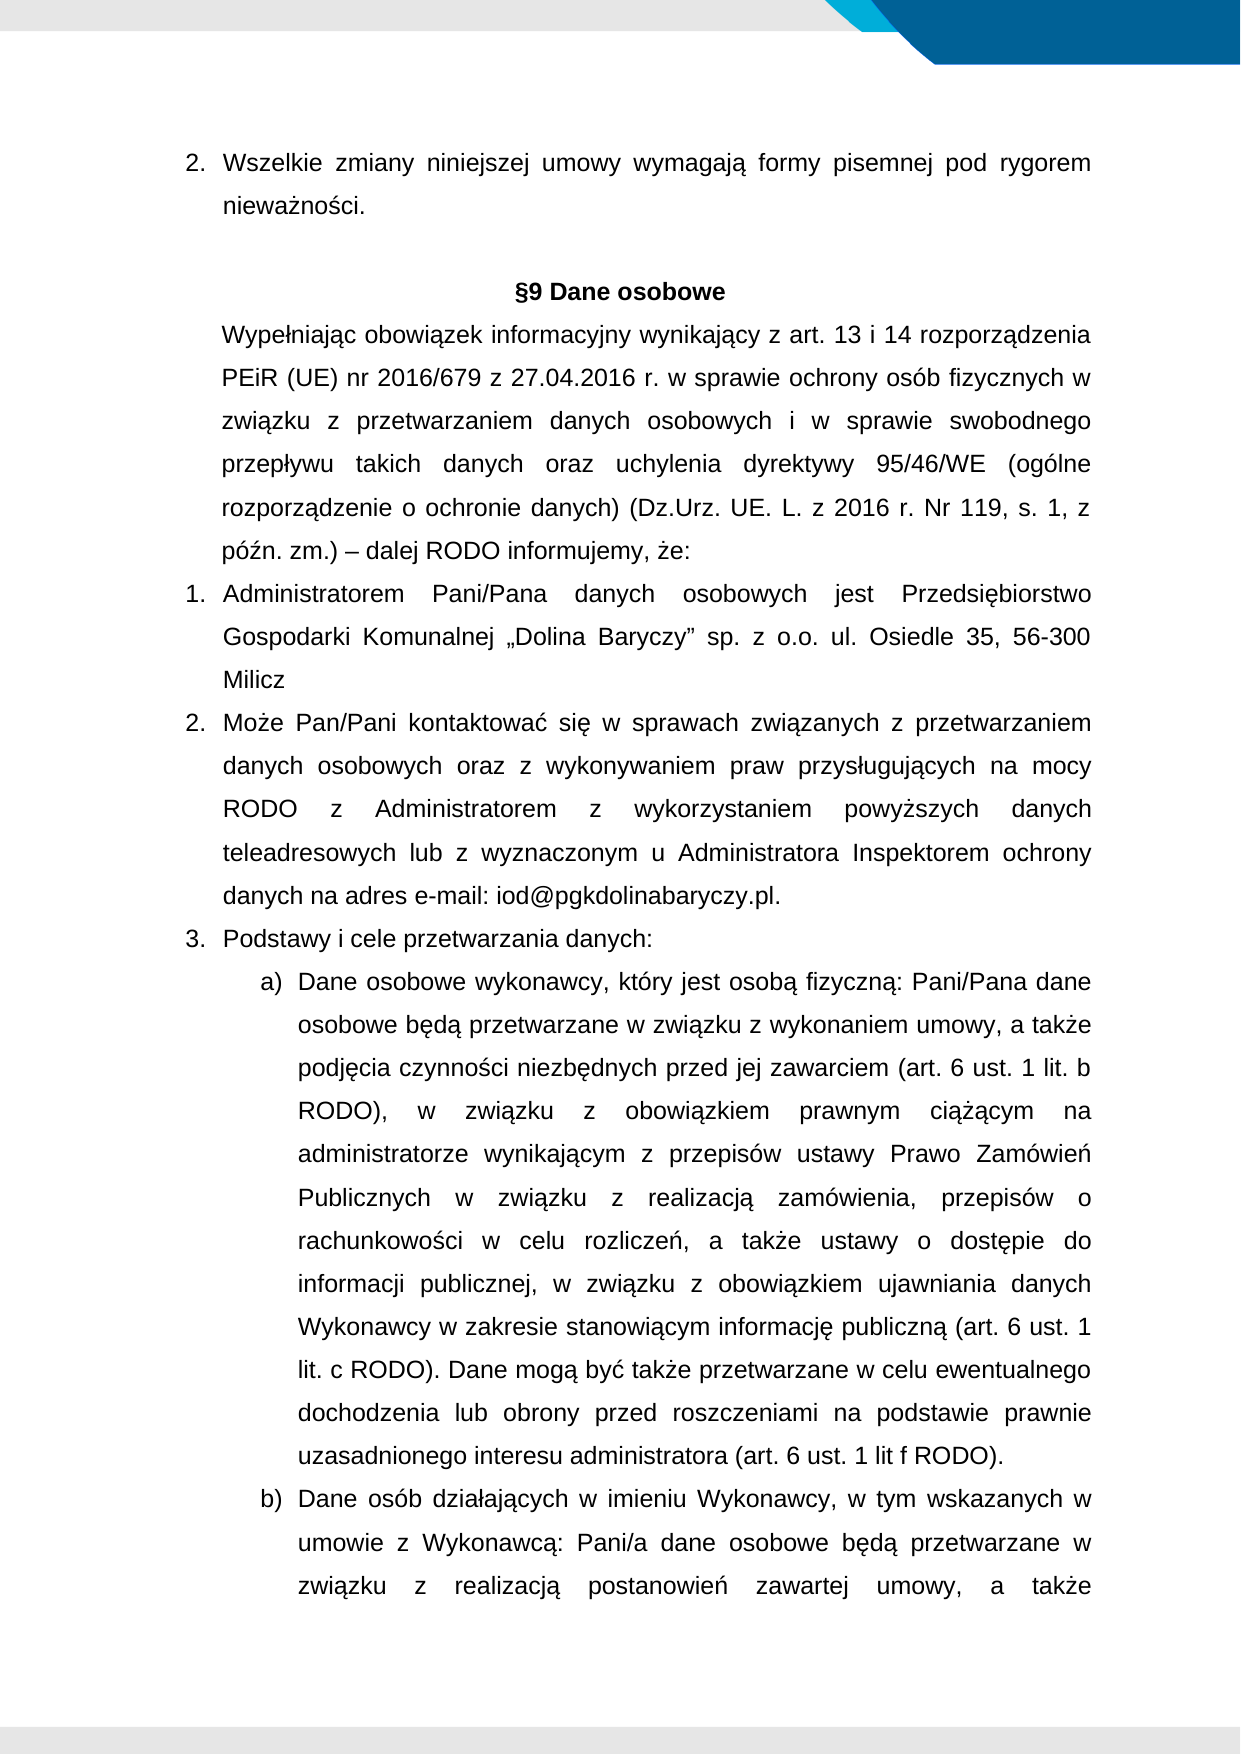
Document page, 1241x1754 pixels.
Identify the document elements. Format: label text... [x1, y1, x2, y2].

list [260, 1484, 1093, 1599]
list Może Pan/Pani kontaktować się w sprawach związanych z przetwarzaniem danych osobowych oraz z wykonywaniem praw przysługujących na mocy RODO z Administratorem z wykorzystaniem powyższych danych teleadresowych lub z wyznaczonym u Administratora Inspektorem ochrony danych na adres e-mail: iod@pgkdolinabaryczy.pl. [185, 708, 1093, 909]
list Administratorem Pani/Pana danych osobowych jest Przedsiębiorstwo Gospodarki Komunalnej „Dolina Baryczy” sp. z o.o. ul. Osiedle 35, 56-300 Milicz [185, 579, 1093, 694]
list Wszelkie zmiany niniejszej umowy wymagają formy pisemnej pod rygorem nieważności. [185, 148, 1093, 219]
picture [0, 1726, 1241, 1754]
text Wypełniając obowiązek informacyjny wynikający z art. 13 i 14 rozporządzenia PEiR (UE) nr 2016/679 z 27.04.2016 r. w sprawie ochrony osób fizycznych w związku z przetwarzaniem danych osobowych i w sprawie swobodnego przepływu takich danych oraz uchylenia dyrektywy 95/46/WE (ogólne rozporządzenie o ochronie danych) (Dz.Urz. UE. L. z 2016 r. Nr 119, s. 1, z późn. zm.) – dalej RODO informujemy, że: [221, 320, 1093, 564]
text §9 Dane osobowe [148, 277, 1093, 306]
list Dane osobowe wykonawcy, który jest osobą fizyczną: Pani/Pana dane osobowe będą przetwarzane w związku z wykonaniem umowy, a także podjęcia czynności niezbędnych przed jej zawarciem (art. 6 ust. 1 lit. b RODO), w związku z obowiązkiem prawnym ciążącym na administratorze wynikającym z przepisów ustawy Prawo Zamówień Publicznych w związku z realizacją zamówienia, przepisów o rachunkowości w celu rozliczeń, a także ustawy o dostępie do informacji publicznej, w związku z obowiązkiem ujawniania danych Wykonawcy w zakresie stanowiącym informację publiczną (art. 6 ust. 1 lit. c RODO). Dane mogą być także przetwarzane w celu ewentualnego dochodzenia lub obrony przed roszczeniami na podstawie prawnie uzasadnionego interesu administratora (art. 6 ust. 1 lit f RODO). [260, 967, 1093, 1470]
picture [0, 0, 1241, 65]
list Podstawy i cele przetwarzania danych: [185, 924, 1093, 953]
